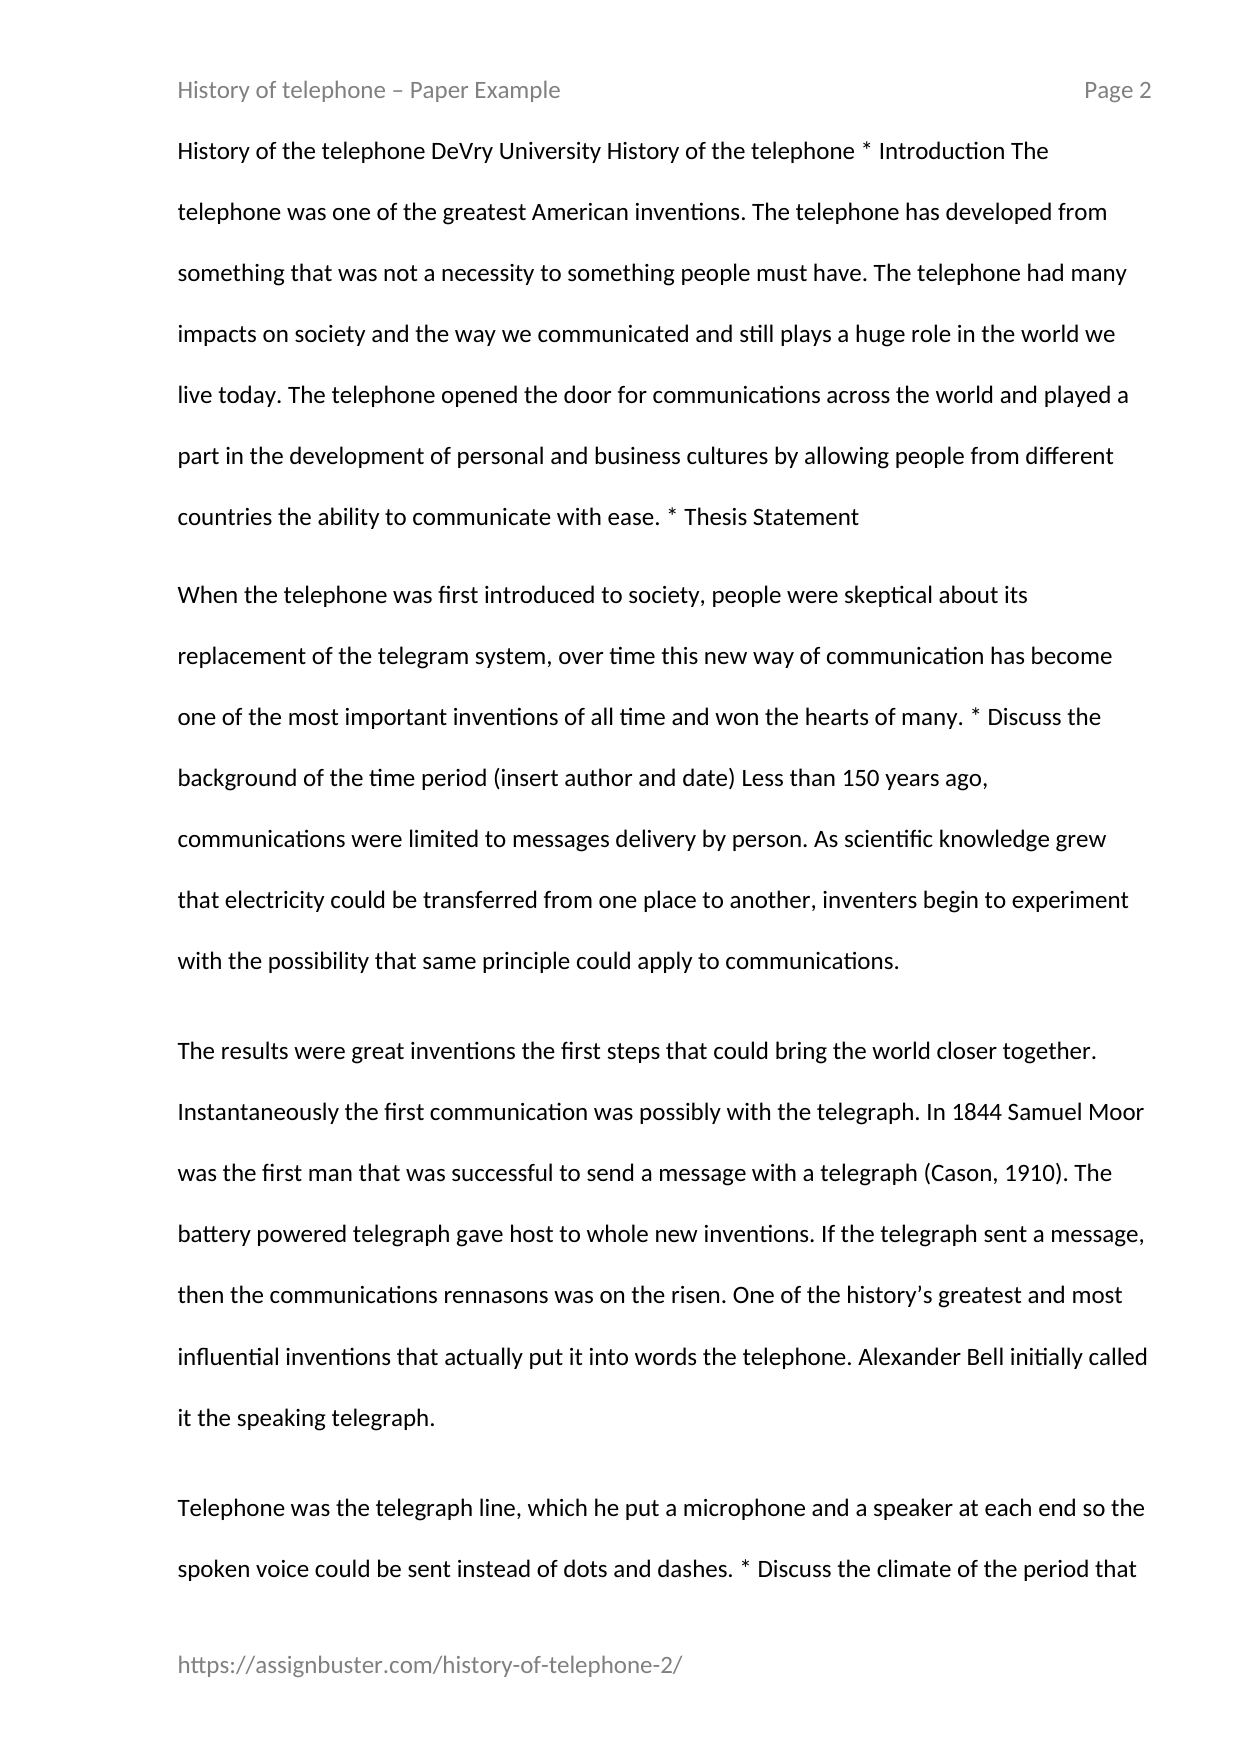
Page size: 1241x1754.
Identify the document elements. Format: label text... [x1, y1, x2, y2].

text History of the telephone DeVry University History of the telephone * Introduction The telephone was one of the greatest American inventions. The telephone has developed from something that was not a necessity to something people must have. The telephone had many impacts on society and the way we communicated and still plays a huge role in the world we live today. The telephone opened the door for communications across the world and played a part in the development of personal and business cultures by allowing people from different countries the ability to communicate with ease. * Thesis Statement [177, 135, 1152, 532]
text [177, 1492, 1152, 1584]
text The results were great inventions the first steps that could bring the world closer together. Instantaneously the first communication was possibly with the telegraph. In 1844 Samuel Moor was the first man that was successful to send a message with a telegraph (Cason, 1910). The battery powered telegraph gave host to whole new inventions. If the telegraph sent a message, then the communications rennasons was on the risen. One of the history’s greatest and most influential inventions that actually put it into words the telephone. Alexander Bell initially called it the speaking telegraph. [177, 1036, 1152, 1432]
text When the telephone was first introduced to society, people were skeptical about its replacement of the telegram system, over time this new way of communication has become one of the most important inventions of all time and won the hearts of many. * Discuss the background of the time period (insert author and date) Less than 150 years ago, communications were limited to messages delivery by person. As scientific knowledge grew that electricity could be transferred from one place to another, inventers begin to experiment with the possibility that same principle could apply to communications. [177, 579, 1152, 976]
